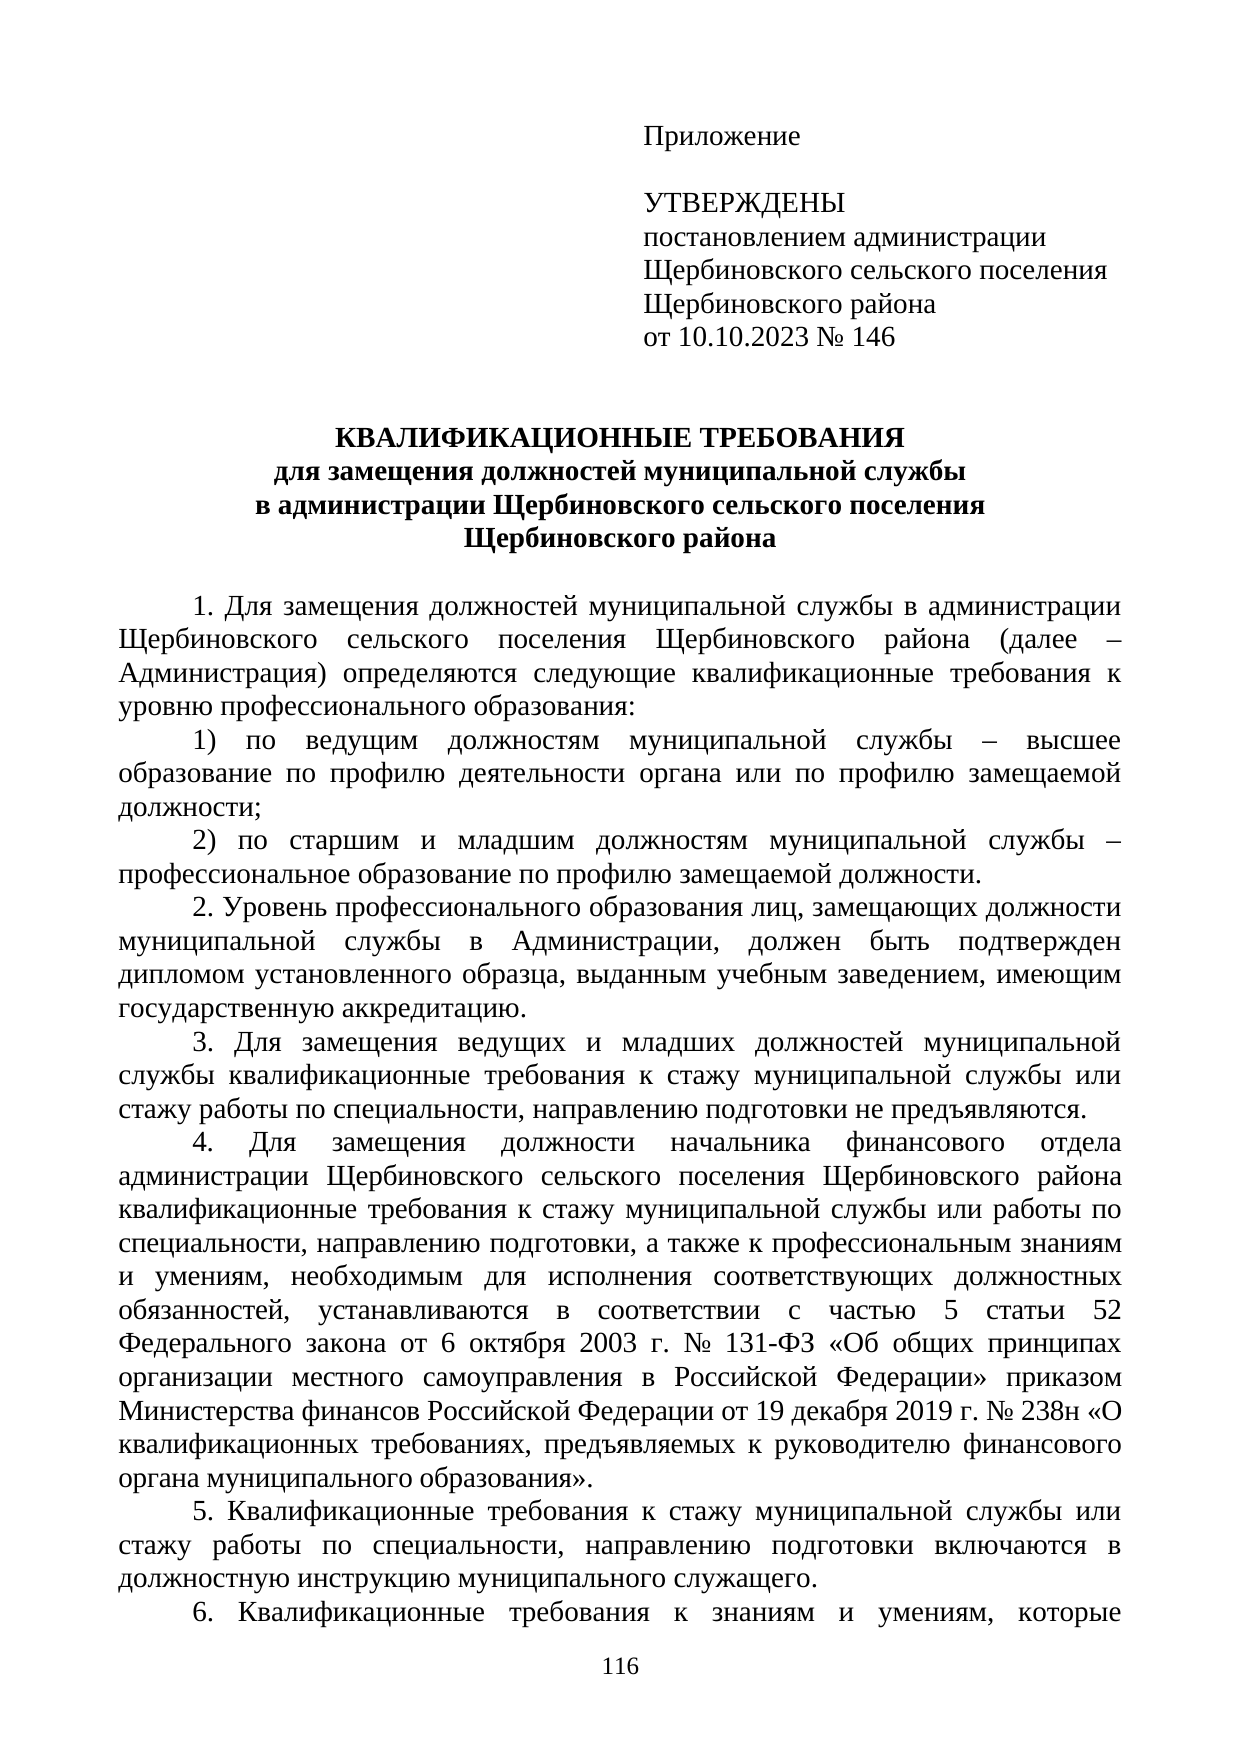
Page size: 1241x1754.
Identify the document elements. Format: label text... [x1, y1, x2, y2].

text в администрации Щербиновского сельского поселения [118, 487, 1122, 521]
text 2) по старшим и младшим должностям муниципальной службы – профессиональное образование по профилю замещаемой должности. [118, 822, 1122, 889]
text 1) по ведущим должностям муниципальной службы – высшее образование по профилю деятельности органа или по профилю замещаемой должности; [118, 722, 1122, 822]
text 2. Уровень профессионального образования лиц, замещающих должности муниципальной службы в Администрации, должен быть подтвержден дипломом установленного образца, выданным учебным заведением, имеющим государственную аккредитацию. [118, 889, 1122, 1024]
text КВАЛИФИКАЦИОННЫЕ ТРЕБОВАНИЯ [118, 420, 1122, 453]
text Щербиновского сельского поселения Щербиновского района [643, 252, 1122, 319]
text 3. Для замещения ведущих и младших должностей муниципальной службы квалификационные требования к стажу муниципальной службы или стажу работы по специальности, направлению подготовки не предъявляются. [118, 1024, 1122, 1124]
text Щербиновского района [118, 521, 1122, 554]
text для замещения должностей муниципальной службы [118, 453, 1122, 487]
text 4. Для замещения должности начальника финансового отдела администрации Щербиновского сельского поселения Щербиновского района квалификационные требования к стажу муниципальной службы или работы по специальности, направлению подготовки, а также к профессиональным знаниям и умениям, необходимым для исполнения соответствующих должностных обязанностей, устанавливаются в соответствии с частью 5 статьи 52 Федерального закона от 6 октября . № 131-ФЗ «Об общих принципах организации местного самоуправления в Российской Федерации» приказом Министерства финансов Российской Федерации от 19 декабря . № 238н «О квалификационных требованиях, предъявляемых к руководителю финансового органа муниципального образования». [118, 1124, 1122, 1493]
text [118, 1594, 1122, 1627]
text от 10.10.2023 № 146 [643, 319, 1122, 353]
text постановлением администрации [643, 219, 1122, 252]
text УТВЕРЖДЕНЫ [643, 185, 1122, 219]
text 5. Квалификационные требования к стажу муниципальной службы или стажу работы по специальности, направлению подготовки включаются в должностную инструкцию муниципального служащего. [118, 1493, 1122, 1594]
text 1. Для замещения должностей муниципальной службы в администрации Щербиновского сельского поселения Щербиновского района (далее – Администрация) определяются следующие квалификационные требования к уровню профессионального образования: [118, 588, 1122, 722]
text Приложение [643, 118, 1122, 152]
